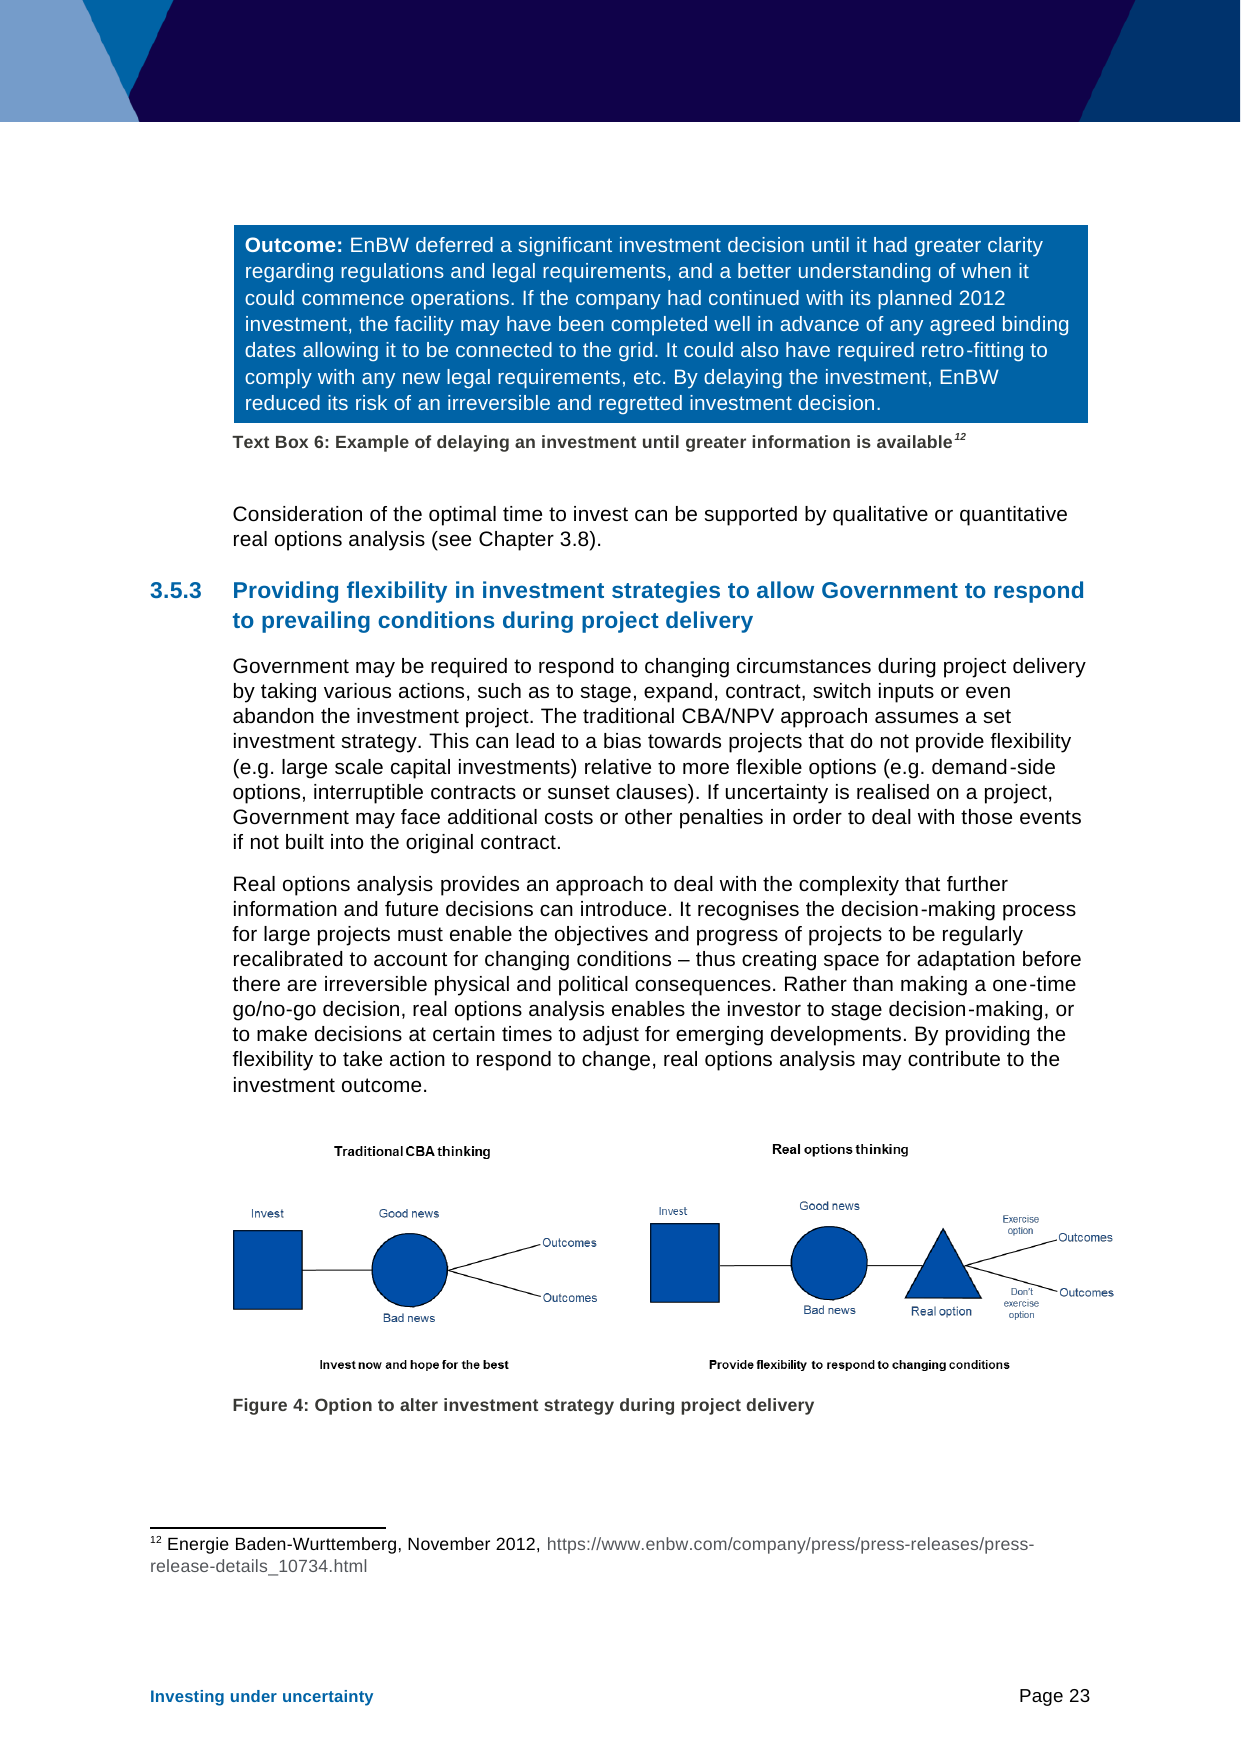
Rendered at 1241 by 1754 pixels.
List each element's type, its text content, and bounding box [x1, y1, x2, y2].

picture [232, 1137, 1146, 1383]
subtitle Providing flexibility in investment strategies to allow Government to respond to prevailing conditions during project delivery [150, 577, 1090, 633]
text Outcome: EnBW deferred a significant investment decision until it had greater clarity regarding regulations and legal requirements, and a better understanding of when it could commence operations. If the company had continued with its planned 2012 investment, the facility may have been completed well in advance of any agreed binding dates allowing it to be connected to the grid. It could also have required retro-fitting to comply with any new legal requirements, etc. By delaying the investment, EnBW reduced its risk of an irreversible and regretted investment decision. [236, 227, 1087, 421]
picture [0, 0, 1241, 122]
text Text Box 6: Example of delaying an investment until greater information is available [232, 431, 1090, 452]
text Real options analysis provides an approach to deal with the complexity that further information and future decisions can introduce. It recognises the decision-making process for large projects must enable the objectives and progress of projects to be regularly recalibrated to account for changing conditions – thus creating space for adaptation before there are irreversible physical and political consequences. Rather than making a one-time go/no-go decision, real options analysis enables the investor to stage decision-making, or to make decisions at certain times to adjust for emerging developments. By providing the flexibility to take action to respond to change, real options analysis may contribute to the investment outcome. [232, 872, 1090, 1096]
text Government may be required to respond to changing circumstances during project delivery by taking various actions, such as to stage, expand, contract, switch inputs or even abandon the investment project. The traditional CBA/NPV approach assumes a set investment strategy. This can lead to a bias towards projects that do not provide flexibility (e.g. large scale capital investments) relative to more flexible options (e.g. demand-side options, interruptible contracts or sunset clauses). If uncertainty is realised on a project, Government may face additional costs or other penalties in order to deal with those events if not built into the original contract. [232, 654, 1090, 854]
text Consideration of the optimal time to invest can be supported by qualitative or quantitative real options analysis (see Chapter 3.8). [232, 502, 1090, 551]
